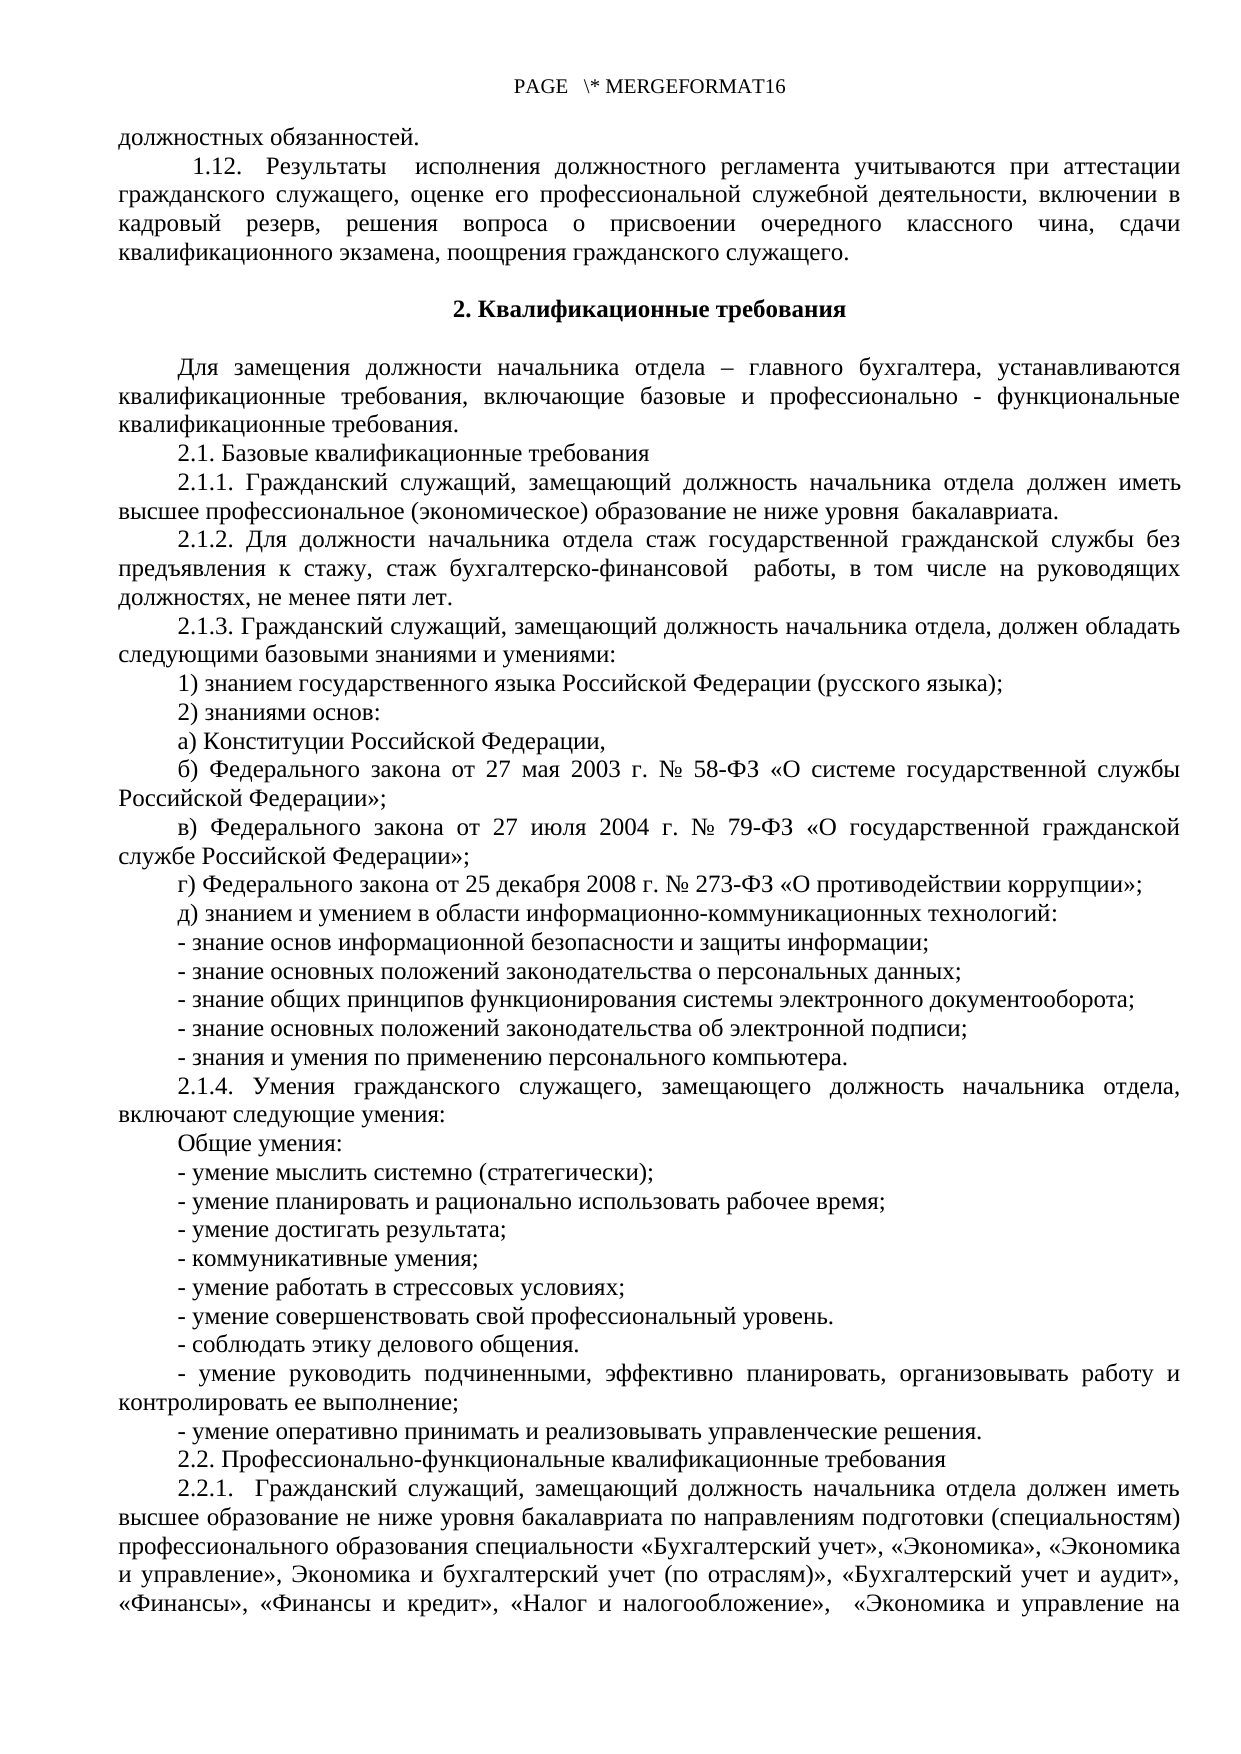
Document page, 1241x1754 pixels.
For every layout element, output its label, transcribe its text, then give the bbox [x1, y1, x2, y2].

text - соблюдать этику делового общения. [118, 1329, 1181, 1358]
text б) Федерального закона от 27 мая 2003 г. № 58-ФЗ «О системе государственной службы Российской Федерации»; [118, 754, 1181, 812]
text 1) знанием государственного языка Российской Федерации (русского языка); [118, 668, 1181, 697]
text 2.1.2. Для должности начальника отдела стаж государственной гражданской службы без предъявления к стажу, стаж бухгалтерско-финансовой работы, в том числе на руководящих должностях, не менее пяти лет. [118, 524, 1181, 611]
text г) Федерального закона от 25 декабря 2008 г. № 273-ФЗ «О противодействии коррупции»; [118, 869, 1181, 898]
text Для замещения должности начальника отдела – главного бухгалтера, устанавливаются квалификационные требования, включающие базовые и профессионально - функциональные квалификационные требования. [118, 352, 1181, 438]
list Результаты исполнения должностного регламента учитываются при аттестации гражданского служащего, оценке его профессиональной служебной деятельности, включении в кадровый резерв, решения вопроса о присвоении очередного классного чина, сдачи квалификационного экзамена, поощрения гражданского служащего. [118, 151, 1181, 266]
list - умение руководить подчиненными, эффективно планировать, организовывать работу и контролировать ее выполнение; [118, 1358, 1181, 1416]
text 2.1.4. Умения гражданского служащего, замещающего должность начальника отдела, включают следующие умения: [118, 1071, 1181, 1128]
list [118, 122, 1181, 151]
list - умение оперативно принимать и реализовывать управленческие решения. [118, 1416, 1181, 1444]
text - умение совершенствовать свой профессиональный уровень. [118, 1301, 1181, 1329]
text - коммуникативные умения; [118, 1243, 1181, 1272]
text - умение достигать результата; [118, 1214, 1181, 1243]
text - знание основных положений законодательства о персональных данных; [118, 956, 1181, 984]
text 2.2. Профессионально-функциональные квалификационные требования [118, 1444, 1181, 1473]
text 2.1.3. Гражданский служащий, замещающий должность начальника отдела, должен обладать следующими базовыми знаниями и умениями: [118, 611, 1181, 668]
text в) Федерального закона от 27 июля 2004 г. № 79-ФЗ «О государственной гражданской службе Российской Федерации»; [118, 812, 1181, 869]
text а) Конституции Российской Федерации, [118, 726, 1181, 754]
text д) знанием и умением в области информационно-коммуникационных технологий: [118, 898, 1181, 927]
text - умение мыслить системно (стратегически); [118, 1157, 1181, 1186]
text 2. Квалификационные требования [118, 294, 1181, 323]
text Общие умения: [118, 1128, 1181, 1157]
text - знания и умения по применению персонального компьютера. [118, 1042, 1181, 1071]
text - умение планировать и рационально использовать рабочее время; [118, 1186, 1181, 1214]
text - умение работать в стрессовых условиях; [118, 1272, 1181, 1301]
text 2) знаниями основ: [118, 697, 1181, 726]
text - знание общих принципов функционирования системы электронного документооборота; [118, 984, 1181, 1013]
text - знание основных положений законодательства об электронной подписи; [118, 1013, 1181, 1042]
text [118, 1473, 1181, 1617]
text - знание основ информационной безопасности и защиты информации; [118, 927, 1181, 956]
text 2.1.1. Гражданский служащий, замещающий должность начальника отдела должен иметь высшее профессиональное (экономическое) образование не ниже уровня бакалавриата. [118, 467, 1181, 524]
text 2.1. Базовые квалификационные требования [118, 438, 1181, 467]
